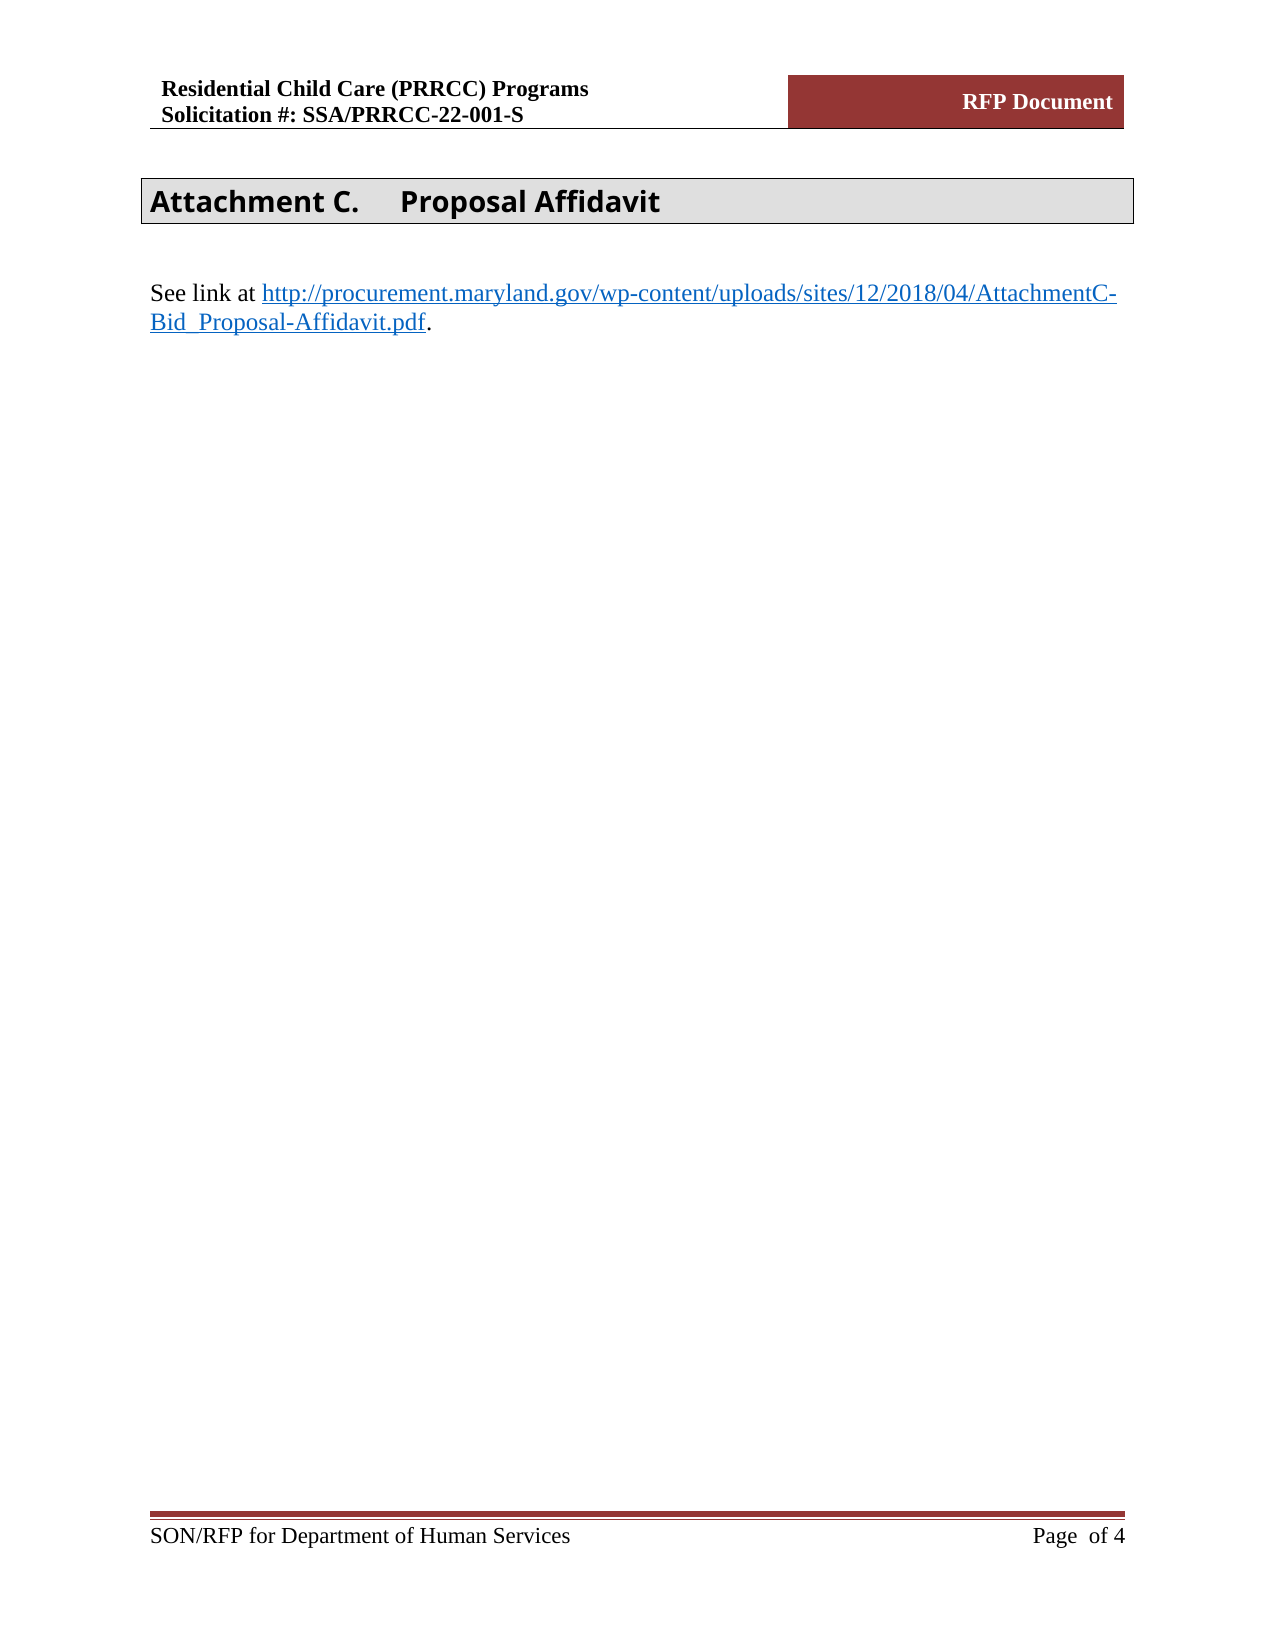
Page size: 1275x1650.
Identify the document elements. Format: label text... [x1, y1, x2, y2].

text Proposal Affidavit [142, 179, 1133, 223]
text See link at http://procurement.maryland.gov/wp-content/uploads/sites/12/2018/04/AttachmentC-Bid_Proposal-Affidavit.pdf. [150, 278, 1125, 335]
